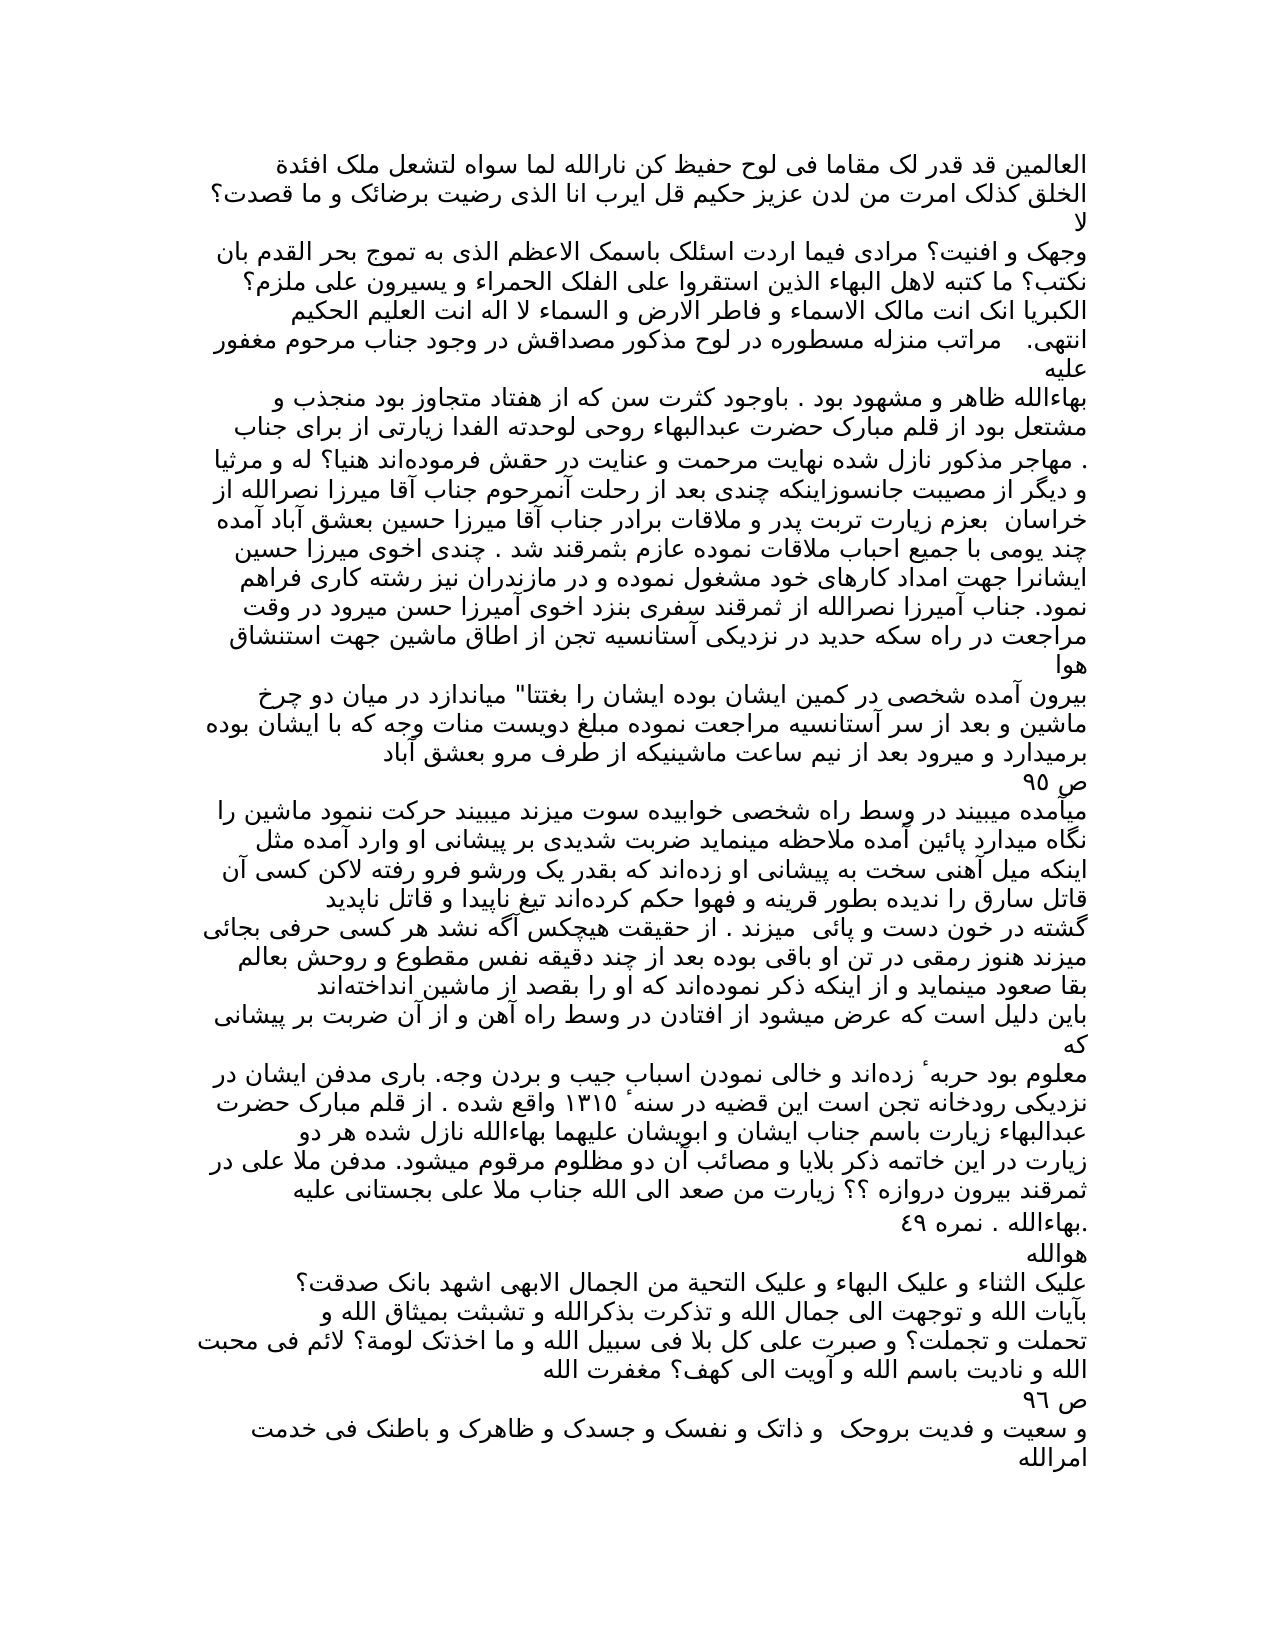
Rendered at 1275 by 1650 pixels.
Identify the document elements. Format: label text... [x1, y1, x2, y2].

text العالمين قد قدر لک مقاما فی لوح حفيظ کن نارالله لما سواه لتشعل ملک افئدة [187, 150, 1087, 179]
text عليک الثناء و عليک البهاء و عليک التحية من الجمال الابهی اشهد بانک صدقت؟ [187, 1268, 1087, 1297]
text نگاه ميدارد پائين آمده ملاحظه مينمايد ضربت شديدی بر پيشانی او وارد آمده مثل [187, 826, 1087, 855]
text بيرون آمده شخصی در کمين ايشان بوده ايشان را بغتتا" مياندازد در ميان دو چرخ [187, 680, 1087, 709]
text نزديکی رودخانه تجن است اين قضيه در سنهٴ ١٣١٥ واقع شده . از قلم مبارک حضرت [187, 1088, 1087, 1117]
text چند يومی با جميع احباب ملاقات نموده عازم بثمرقند شد . چندی اخوی ميرزا حسين [187, 534, 1087, 563]
text ص ٩٦ [187, 1385, 1087, 1414]
text انتهی. مراتب منزله مسطوره در لوح مذکور مصداقش در وجود جناب مرحوم مغفور عليه [187, 325, 1087, 383]
text نمود. جناب آميرزا نصرالله از ثمرقند سفری بنزد اخوی آميرزا حسن ميرود در وقت [187, 592, 1087, 622]
text وجهک و افنيت؟ مرادی فيما اردت اسئلک باسمک الاعظم الذی به تموج بحر القدم بان [187, 237, 1087, 267]
text زيارت در اين خاتمه ذکر بلايا و مصائب آن دو مظلوم مرقوم ميشود. مدفن ملا علی در [187, 1147, 1087, 1176]
text قاتل سارق را نديده بطور قرينه و فهوا حکم کرده‌اند تيغ ناپيدا و قاتل ناپديد [187, 884, 1087, 913]
text معلوم بود حربهٴ زده‌اند و خالی نمودن اسباب جيب و بردن وجه. باری مدفن ايشان در [187, 1059, 1087, 1088]
text ايشانرا جهت امداد کارهای خود مشغول نموده و در مازندران نيز رشته کاری فراهم [187, 563, 1087, 592]
text اينکه ميل آهنی سخت به پيشانی او زده‌اند که بقدر يک ورشو فرو رفته لاکن کسی آن [187, 855, 1087, 884]
text الله و ناديت باسم الله و آويت الی کهف؟ مغفرت الله [187, 1356, 1087, 1385]
text ميزند هنوز رمقی در تن او باقی بوده بعد از چند دقيقه نفس مقطوع و روحش بعالم [187, 942, 1087, 972]
text و ديگر از مصيبت جانسوزاينکه چندی بعد از رحلت آنمرحوم جناب آقا ميرزا نصرالله از [187, 476, 1087, 505]
text الخلق کذلک امرت من لدن عزيز حکيم قل ايرب انا الذی رضيت برضائک و ما قصدت؟ لا [187, 179, 1087, 237]
text و سعيت و فديت بروحک و ذاتک و نفسک و جسدک و ظاهرک و باطنک فی خدمت امرالله [187, 1414, 1087, 1472]
text تحملت و تجملت؟ و صبرت علی کل بلا فی سبيل الله و ما اخذتک لومة؟ لائم فی محبت [187, 1326, 1087, 1356]
text عبدالبهاء زيارت باسم جناب ايشان و ابويشان عليهما بهاءالله نازل شده هر دو [187, 1117, 1087, 1147]
text نکتب؟ ما کتبه لاهل البهاء الذين استقروا علی الفلک الحمراء و يسيرون علی ملزم؟ [187, 267, 1087, 296]
text مشتعل بود از قلم مبارک حضرت عبدالبهاء روحی لوحدته الفدا زيارتی از برای جناب [187, 412, 1087, 442]
text بآيات الله و توجهت الی جمال الله و تذکرت بذکرالله و تشبثت بميثاق الله و [187, 1297, 1087, 1326]
text باين دليل است که عرض ميشود از افتادن در وسط راه آهن و از آن ضربت بر پيشانی که [187, 1001, 1087, 1059]
text مهاجر مذکور نازل شده نهايت مرحمت و عنايت در حقش فرموده‌اند هنيا؟ له و مرثيا . [187, 442, 1087, 476]
text ص ٩٥ [187, 767, 1087, 797]
text ماشين و بعد از سر آستانسيه مراجعت نموده مبلغ دويست منات وجه که با ايشان بوده [187, 709, 1087, 738]
text گشته در خون دست و پائی ميزند . از حقيقت هيچکس آگه نشد هر کسی حرفی بجائی [187, 913, 1087, 942]
text برميدارد و ميرود بعد از نيم ساعت ماشينيکه از طرف مرو بعشق آباد [187, 738, 1087, 767]
text ميآمده ميبيند در وسط راه شخصی خوابيده سوت ميزند ميبيند حرکت ننمود ماشين را [187, 797, 1087, 826]
text بهاءالله . نمره ٤٩. [187, 1205, 1087, 1239]
text هوالله [187, 1239, 1087, 1268]
text خراسان بعزم زيارت تربت پدر و ملاقات برادر جناب آقا ميرزا حسين بعشق آباد آمده [187, 505, 1087, 534]
text مراجعت در راه سکه حديد در نزديکی آستانسيه تجن از اطاق ماشين جهت استنشاق هوا [187, 622, 1087, 680]
text بقا صعود مينمايد و از اينکه ذکر نموده‌اند که او را بقصد از ماشين انداخته‌اند [187, 972, 1087, 1001]
text بهاءالله ظاهر و مشهود بود . باوجود کثرت سن که از هفتاد متجاوز بود منجذب و [187, 383, 1087, 412]
text الکبريا انک انت مالک الاسماء و فاطر الارض و السماء لا اله انت العليم الحکيم [187, 296, 1087, 325]
text ثمرقند بيرون دروازه ؟؟ زيارت من صعد الی الله جناب ملا علی بجستانی عليه [187, 1176, 1087, 1205]
